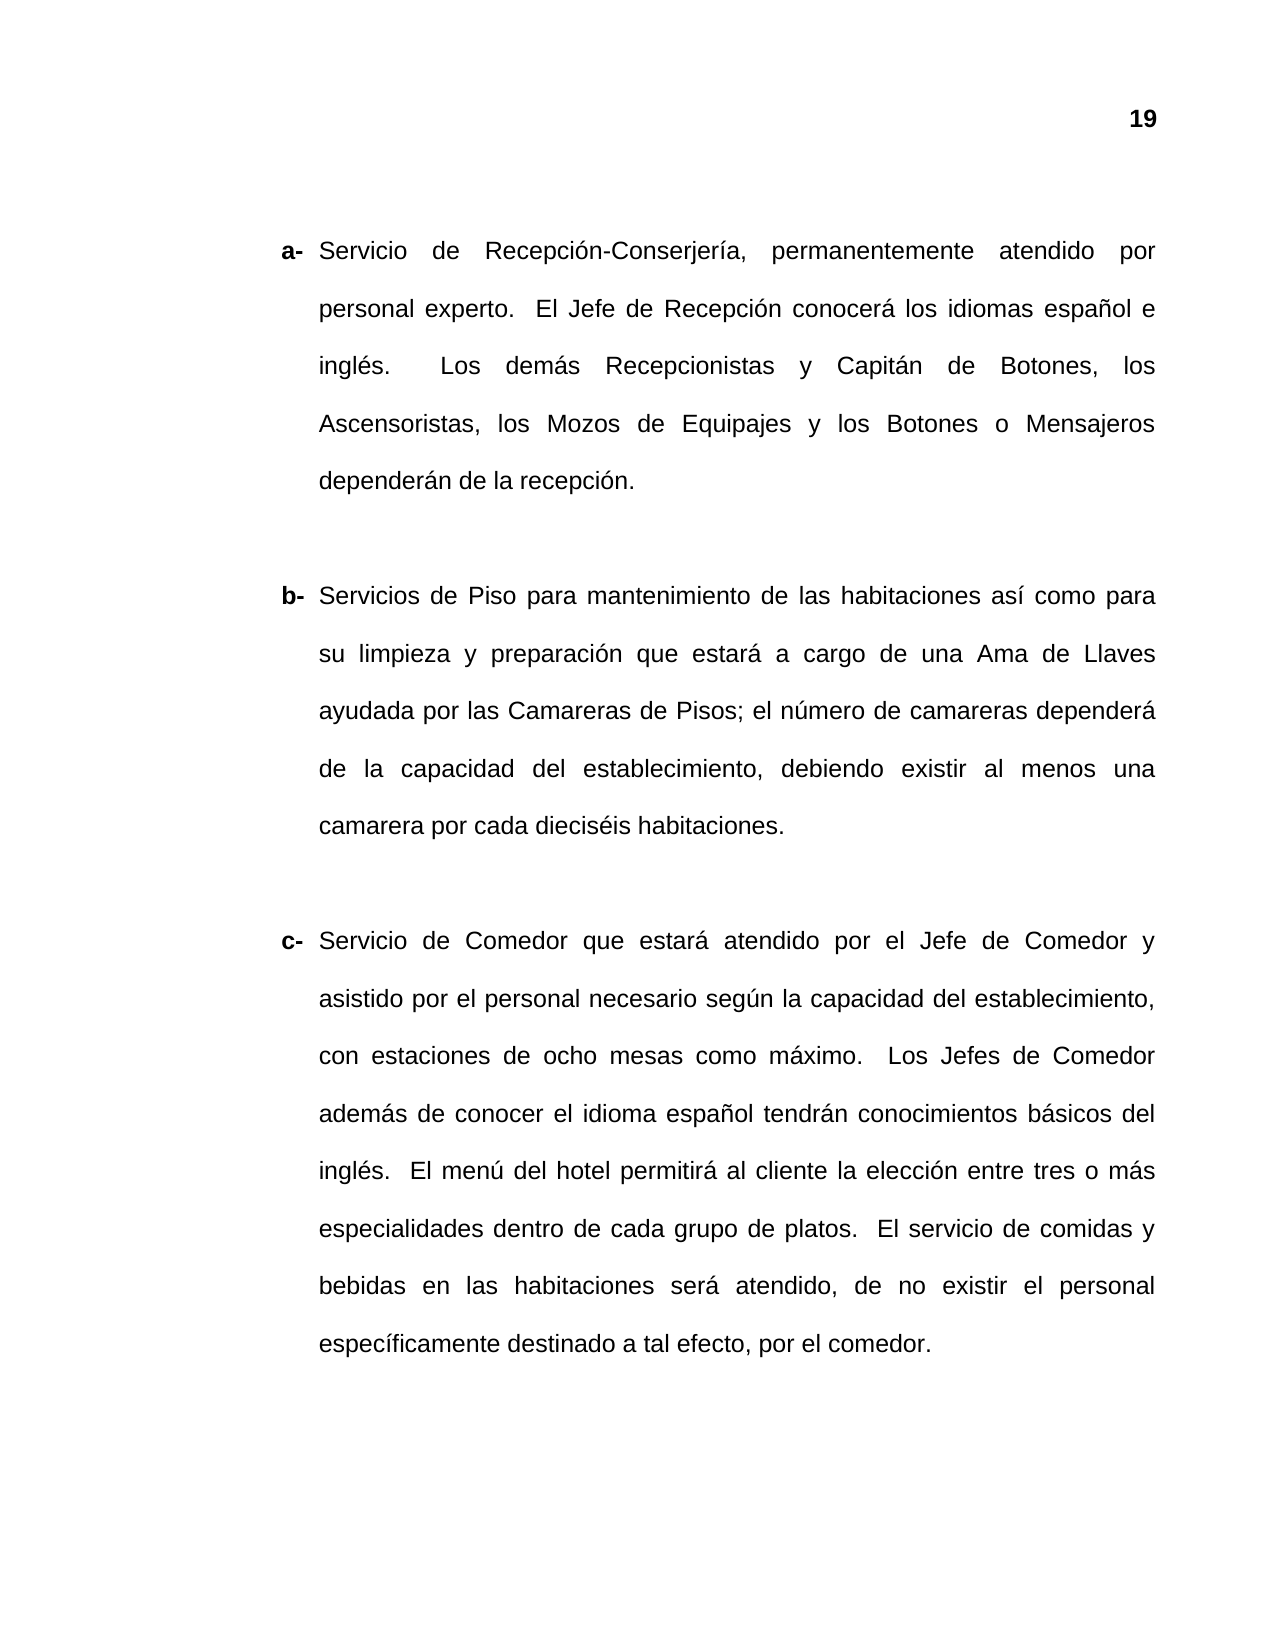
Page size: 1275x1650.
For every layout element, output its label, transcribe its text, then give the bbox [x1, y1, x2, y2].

list Servicio de Comedor que estará atendido por el Jefe de Comedor y asistido por el personal necesario según la capacidad del establecimiento, con estaciones de ocho mesas como máximo. Los Jefes de Comedor además de conocer el idioma español tendrán conocimientos básicos del inglés. El menú del hotel permitirá al cliente la elección entre tres o más especialidades dentro de cada grupo de platos. El servicio de comidas y bebidas en las habitaciones será atendido, de no existir el personal específicamente destinado a tal efecto, por el comedor. [281, 926, 1157, 1357]
list Servicios de Piso para mantenimiento de las habitaciones así como para su limpieza y preparación que estará a cargo de una Ama de Llaves ayudada por las Camareras de Pisos; el número de camareras dependerá de la capacidad del establecimiento, debiendo existir al menos una camarera por cada dieciséis habitaciones. [281, 581, 1157, 840]
list Servicio de Recepción-Conserjería, permanentemente atendido por personal experto. El Jefe de Recepción conocerá los idiomas español e inglés. Los demás Recepcionistas y Capitán de Botones, los Ascensoristas, los Mozos de Equipajes y los Botones o Mensajeros dependerán de la recepción. [281, 236, 1157, 495]
